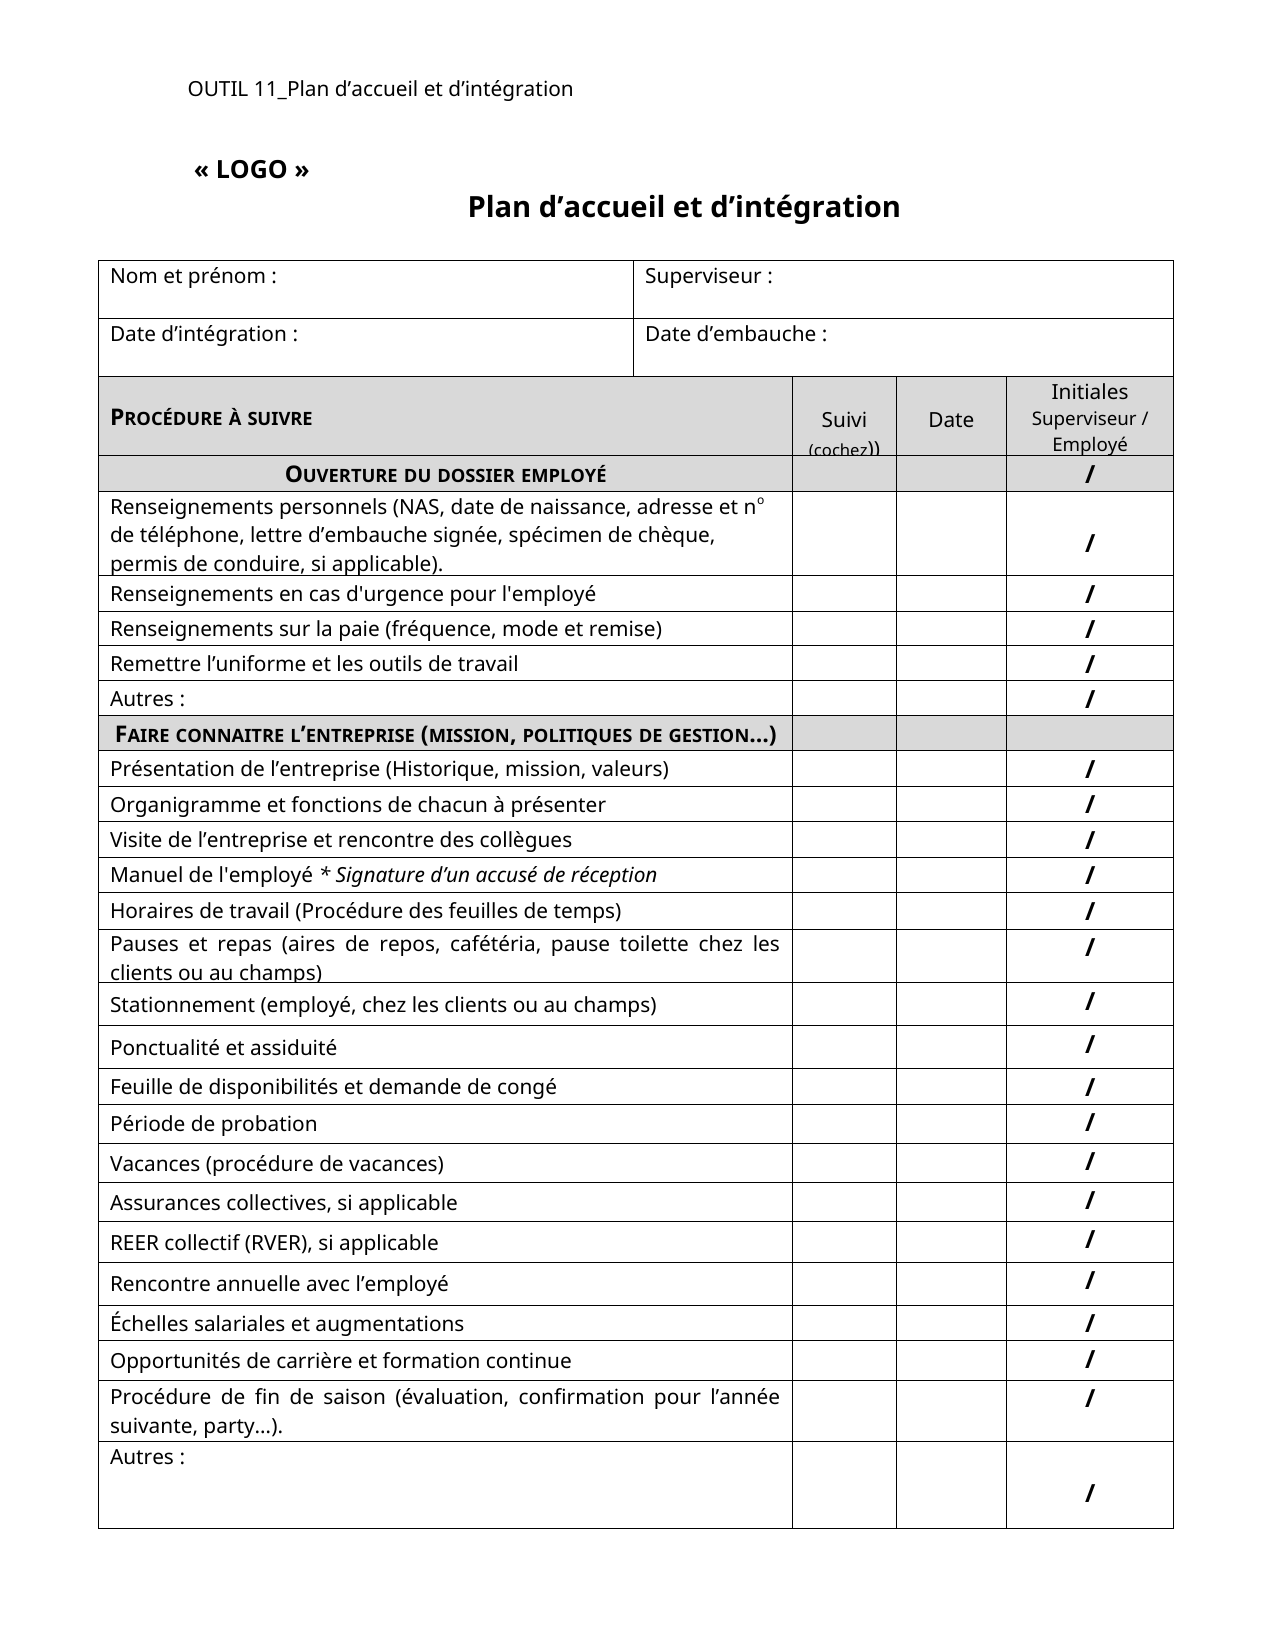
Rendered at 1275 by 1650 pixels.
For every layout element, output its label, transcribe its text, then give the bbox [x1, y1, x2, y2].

table_cell / [1007, 456, 1173, 491]
table_cell [793, 716, 896, 750]
table_cell [793, 983, 896, 1025]
table_cell / [1007, 822, 1173, 857]
table_cell [897, 983, 1006, 1025]
table_cell Renseignements personnels (NAS, date de naissance, adresse et no de téléphone, lettre d’embauche signée, spécimen de chèque, permis de conduire, si applicable). [99, 492, 792, 575]
table_cell Renseignements en cas d'urgence pour l'employé [99, 576, 792, 611]
table_cell [793, 1222, 896, 1262]
table_cell [897, 1381, 1006, 1441]
table_cell Période de probation [99, 1105, 792, 1143]
table_cell / [1007, 1144, 1173, 1182]
table_cell / [1007, 1105, 1173, 1143]
table_cell [897, 681, 1006, 715]
text « LOGO » [187, 152, 1181, 186]
table_cell Suivi (cochez)) [793, 377, 896, 455]
table_cell / [1007, 1306, 1173, 1340]
table_cell Renseignements sur la paie (fréquence, mode et remise) [99, 612, 792, 645]
table_cell [793, 576, 896, 611]
table_cell Ponctualité et assiduité [99, 1026, 792, 1068]
table_cell [897, 930, 1006, 982]
table_cell / [1007, 612, 1173, 645]
table_cell [793, 681, 896, 715]
table_cell Date d’embauche : [634, 319, 1173, 376]
table_cell [793, 456, 896, 491]
table_cell / [1007, 1341, 1173, 1380]
table_cell Stationnement (employé, chez les clients ou au champs) [99, 983, 792, 1025]
table_cell [793, 646, 896, 680]
table_cell / [1007, 751, 1173, 786]
table_cell [897, 1105, 1006, 1143]
table_cell [897, 646, 1006, 680]
table_cell [897, 576, 1006, 611]
table_cell [897, 893, 1006, 928]
table_cell Procédure de fin de saison (évaluation, confirmation pour l’année suivante, party…). [99, 1381, 792, 1441]
table_cell / [1007, 983, 1173, 1025]
table_cell / [1007, 1442, 1173, 1528]
table_cell Opportunités de carrière et formation continue [99, 1341, 792, 1380]
table_cell [897, 1306, 1006, 1340]
table_cell [793, 1341, 896, 1380]
table_cell [1007, 716, 1173, 750]
table_cell Autres : [99, 681, 792, 715]
table_cell / [1007, 492, 1173, 575]
table_cell [793, 1183, 896, 1221]
table_cell / [1007, 1069, 1173, 1104]
table_cell [793, 1381, 896, 1441]
table_cell [897, 751, 1006, 786]
table_cell [897, 716, 1006, 750]
table_cell Horaires de travail (Procédure des feuilles de temps) [99, 893, 792, 928]
table_cell [897, 1222, 1006, 1262]
text Plan d’accueil et d’intégration [187, 186, 1181, 226]
table_cell / [1007, 1222, 1173, 1262]
table_cell [897, 1183, 1006, 1221]
table_cell / [1007, 681, 1173, 715]
table_cell [897, 492, 1006, 575]
table_cell Présentation de l’entreprise (Historique, mission, valeurs) [99, 751, 792, 786]
table_cell Date d’intégration : [99, 319, 633, 376]
table_cell Initiales Superviseur / Employé [1007, 377, 1173, 455]
table_cell / [1007, 1381, 1173, 1441]
table_cell Rencontre annuelle avec l’employé [99, 1263, 792, 1305]
table_cell Remettre l’uniforme et les outils de travail [99, 646, 792, 680]
table_cell [897, 612, 1006, 645]
table_cell Échelles salariales et augmentations [99, 1306, 792, 1340]
table_cell [793, 1069, 896, 1104]
table_cell / / [1007, 930, 1173, 982]
table_cell [793, 893, 896, 928]
table_cell [793, 1263, 896, 1305]
table_cell [897, 1263, 1006, 1305]
table_header Nom et prénom : [99, 261, 633, 318]
table_cell Vacances (procédure de vacances) [99, 1144, 792, 1182]
table_cell Assurances collectives, si applicable [99, 1183, 792, 1221]
table_cell / [1007, 576, 1173, 611]
table_cell [897, 456, 1006, 491]
table_cell [793, 751, 896, 786]
table_header Superviseur : [634, 261, 1173, 318]
table_cell Organigramme et fonctions de chacun à présenter [99, 787, 792, 821]
table_cell [793, 1105, 896, 1143]
table_cell [793, 787, 896, 821]
table_cell [897, 1442, 1006, 1528]
table_cell / [1007, 1026, 1173, 1068]
table_cell Autres : [99, 1442, 792, 1528]
table_cell Feuille de disponibilités et demande de congé [99, 1069, 792, 1104]
table_cell [793, 822, 896, 857]
table_cell Procédure à suivre [99, 377, 792, 455]
table_cell [897, 1069, 1006, 1104]
table_cell [793, 1144, 896, 1182]
table_cell [793, 492, 896, 575]
table_cell Manuel de l'employé * Signature d’un accusé de réception [99, 858, 792, 892]
table_cell [897, 1026, 1006, 1068]
table_cell Date [897, 377, 1006, 455]
table_cell [793, 1442, 896, 1528]
table_cell [793, 1306, 896, 1340]
table_cell Ouverture du dossier employé [99, 456, 792, 491]
table_cell [793, 930, 896, 982]
table_cell [897, 1144, 1006, 1182]
table_cell / [1007, 893, 1173, 928]
table_cell [793, 612, 896, 645]
table_cell REER collectif (RVER), si applicable [99, 1222, 792, 1262]
table_cell [793, 1026, 896, 1068]
table_cell [897, 1341, 1006, 1380]
table_cell [897, 858, 1006, 892]
table_cell / [1007, 646, 1173, 680]
table_cell [897, 787, 1006, 821]
table_cell [793, 858, 896, 892]
table_cell Pauses et repas (aires de repos, cafétéria, pause toilette chez les clients ou au champs) [99, 930, 792, 982]
table_cell Visite de l’entreprise et rencontre des collègues [99, 822, 792, 857]
table_cell Faire connaitre l’entreprise (mission, politiques de gestion…) [99, 716, 792, 750]
table_cell / [1007, 787, 1173, 821]
table_cell [897, 822, 1006, 857]
table_cell / [1007, 858, 1173, 892]
table_cell / [1007, 1183, 1173, 1221]
table_cell / [1007, 1263, 1173, 1305]
